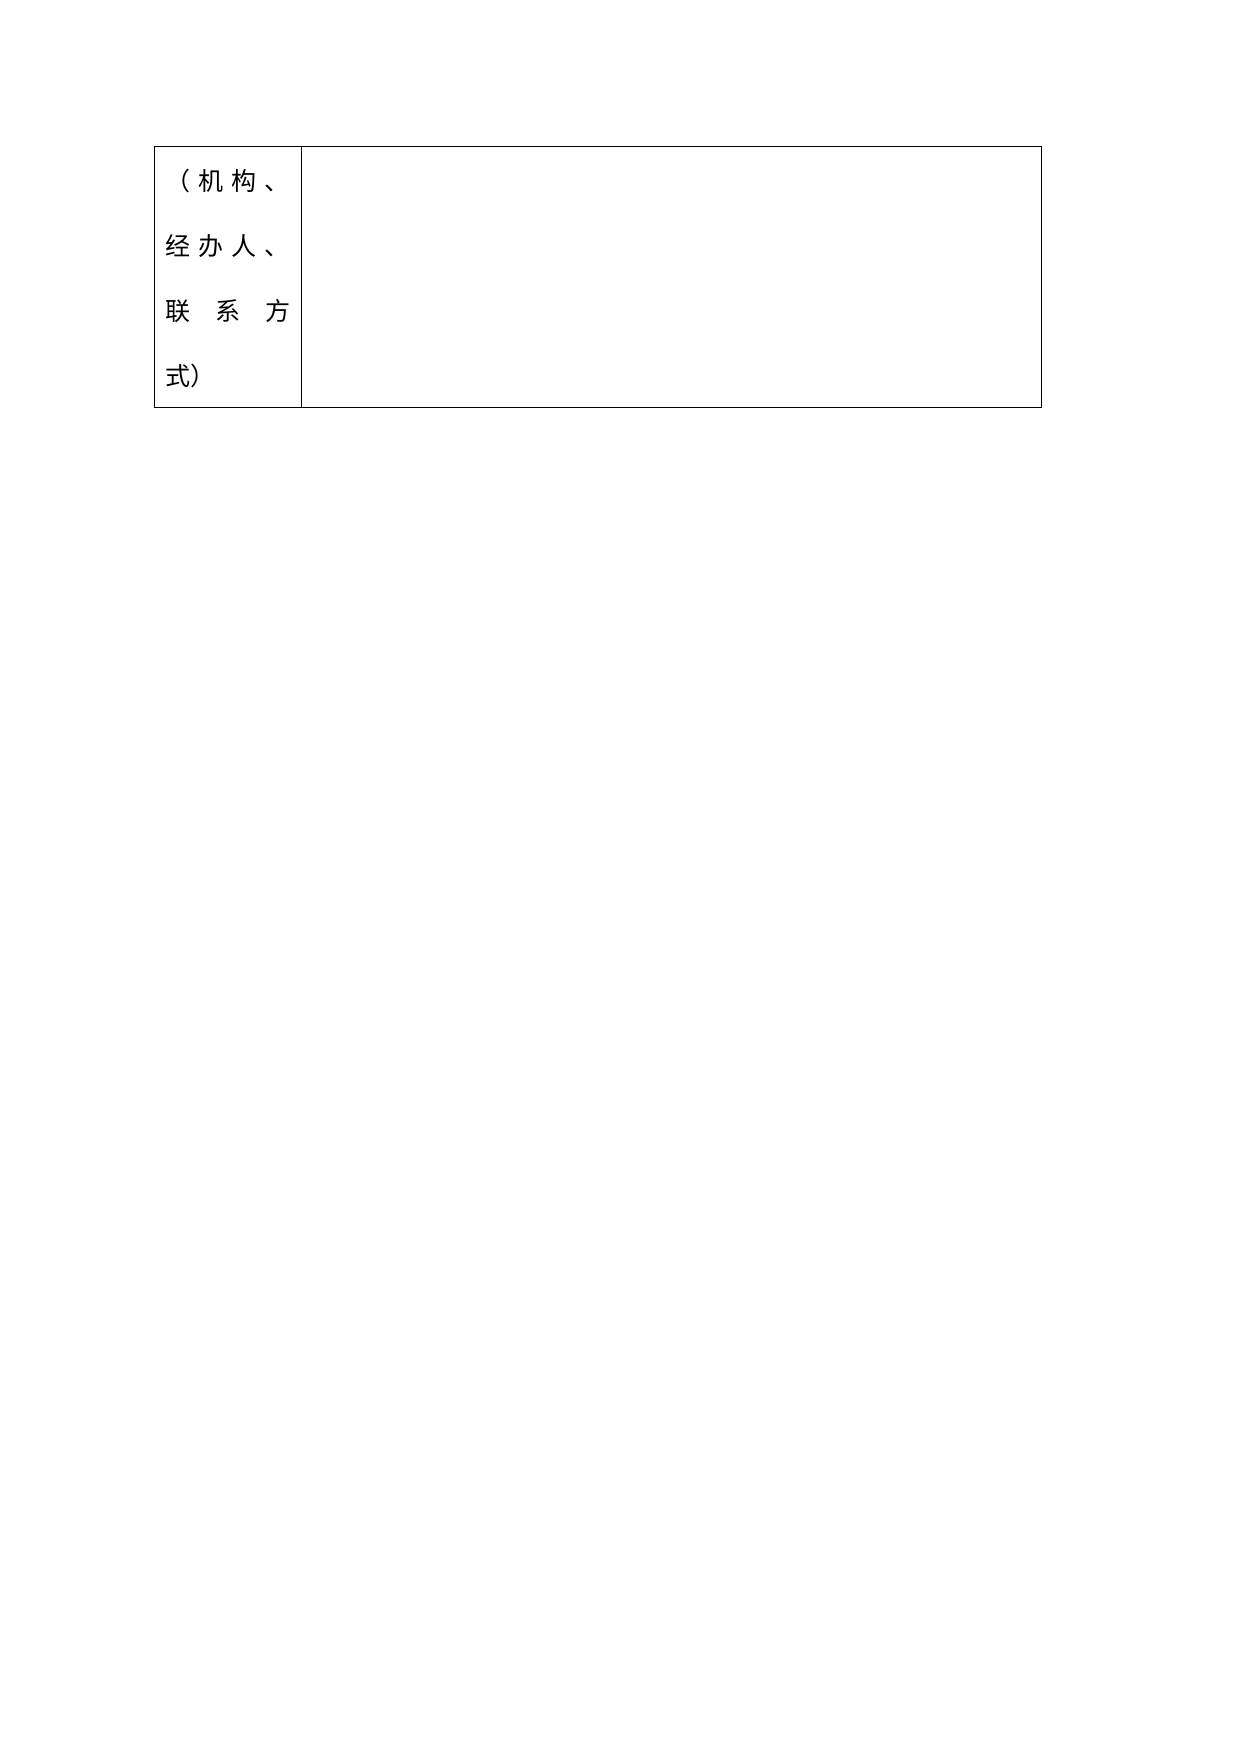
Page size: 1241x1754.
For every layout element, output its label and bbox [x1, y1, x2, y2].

table_cell [302, 147, 1041, 407]
table_cell [155, 147, 301, 407]
